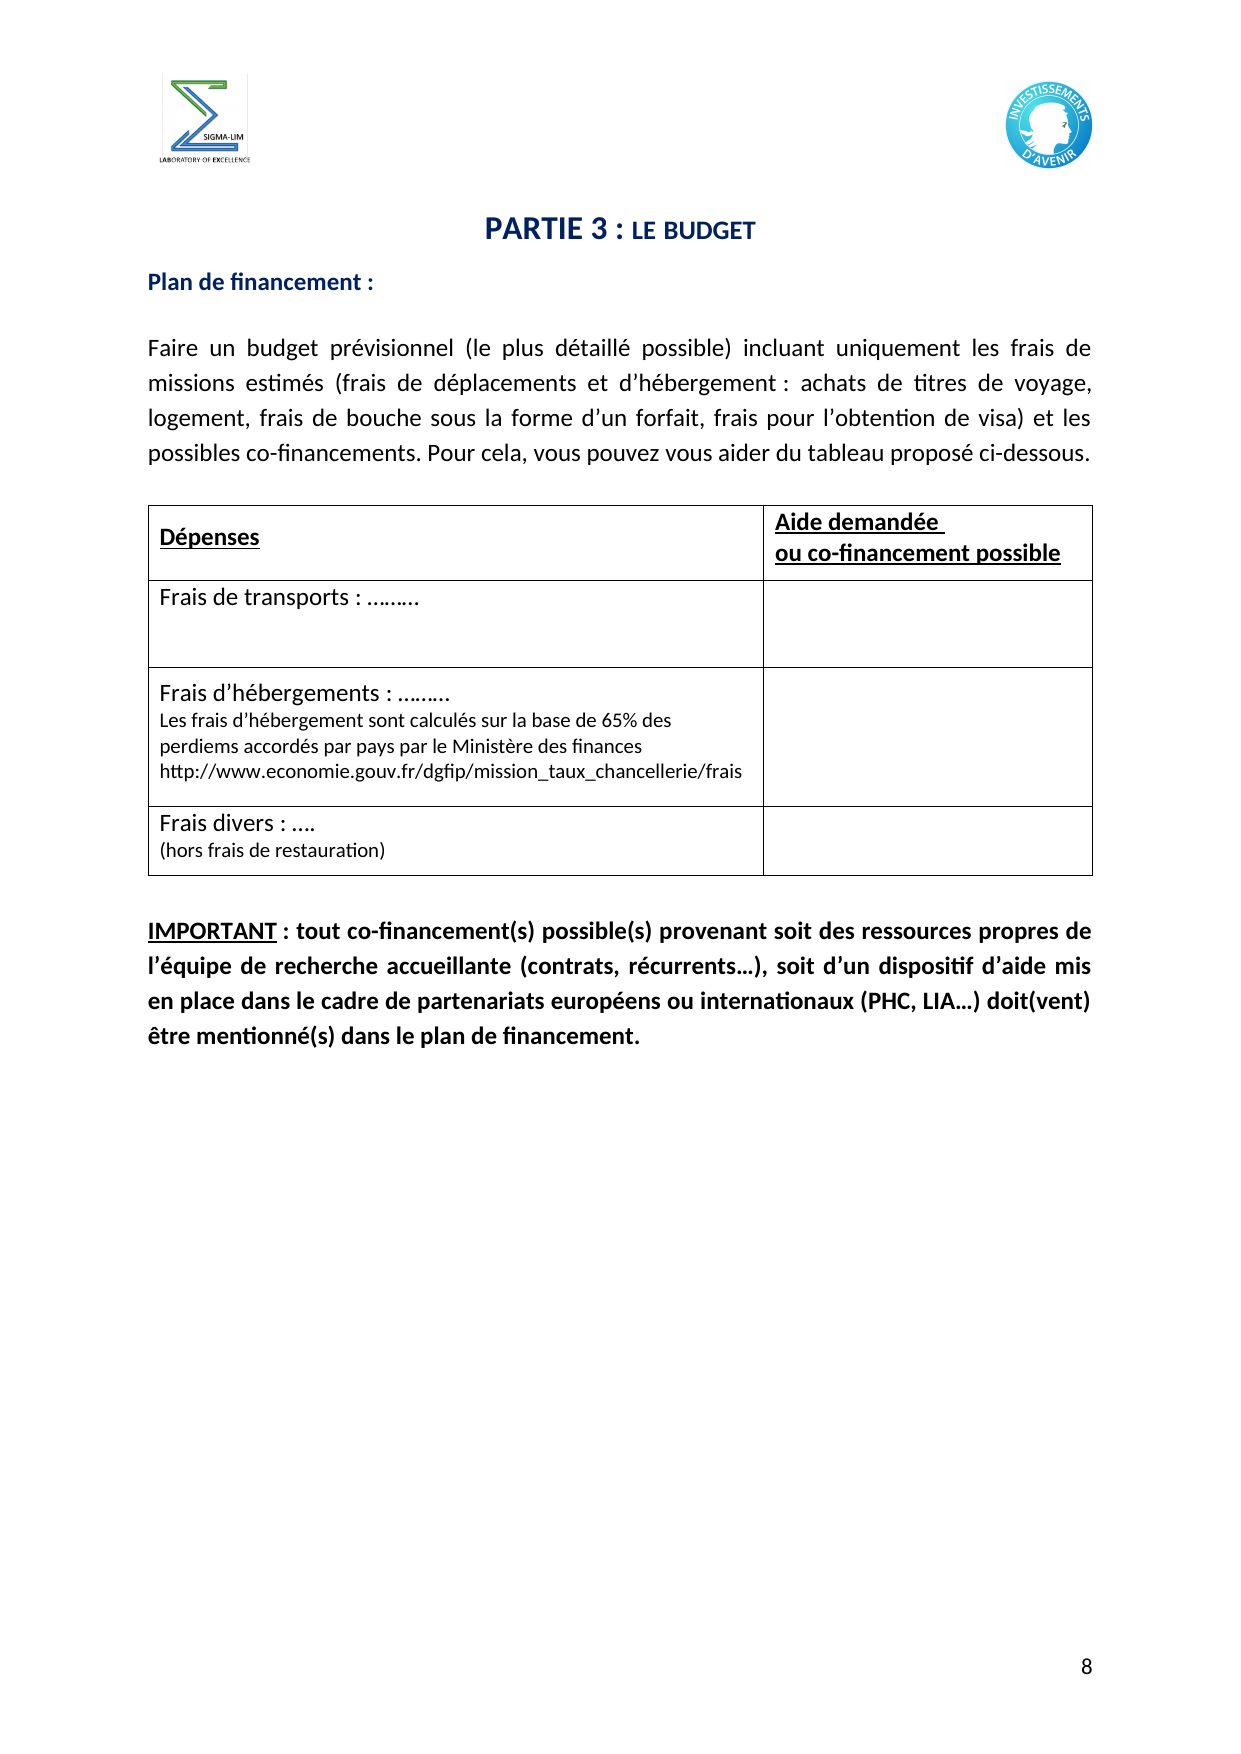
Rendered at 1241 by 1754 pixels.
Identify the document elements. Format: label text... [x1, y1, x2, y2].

text Plan de financement : [148, 266, 1093, 297]
picture [147, 73, 263, 169]
table_cell Frais de transports : ……… [149, 581, 763, 667]
text Faire un budget prévisionnel (le plus détaillé possible) incluant uniquement les frais de missions estimés (frais de déplacements et d’hébergement : achats de titres de voyage, logement, frais de bouche sous la forme d’un forfait, frais pour l’obtention de visa) et les possibles co-financements. Pour cela, vous pouvez vous aider du tableau proposé ci-dessous. [148, 332, 1093, 468]
table_header Dépenses [149, 506, 763, 580]
table_cell [764, 807, 1092, 875]
table_cell Frais d’hébergements : ……… Les frais d’hébergement sont calculés sur la base de 65% des perdiems accordés par pays par le Ministère des finances http://www.economie.gouv.fr/dgfip/mission_taux_chancellerie/frais [149, 668, 763, 806]
table_cell [764, 581, 1092, 667]
text IMPORTANT : tout co-financement(s) possible(s) provenant soit des ressources propres de l’équipe de recherche accueillante (contrats, récurrents…), soit d’un dispositif d’aide mis en place dans le cadre de partenariats européens ou internationaux (PHC, LIA…) doit(vent) être mentionné(s) dans le plan de financement. [148, 915, 1093, 1051]
text PARTIE 3 : le budget [148, 207, 1093, 247]
table_cell Frais divers : …. (hors frais de restauration) [149, 807, 763, 875]
picture [1005, 81, 1093, 169]
table_header Aide demandée ou co-financement possible [764, 506, 1092, 580]
table_cell [764, 668, 1092, 806]
